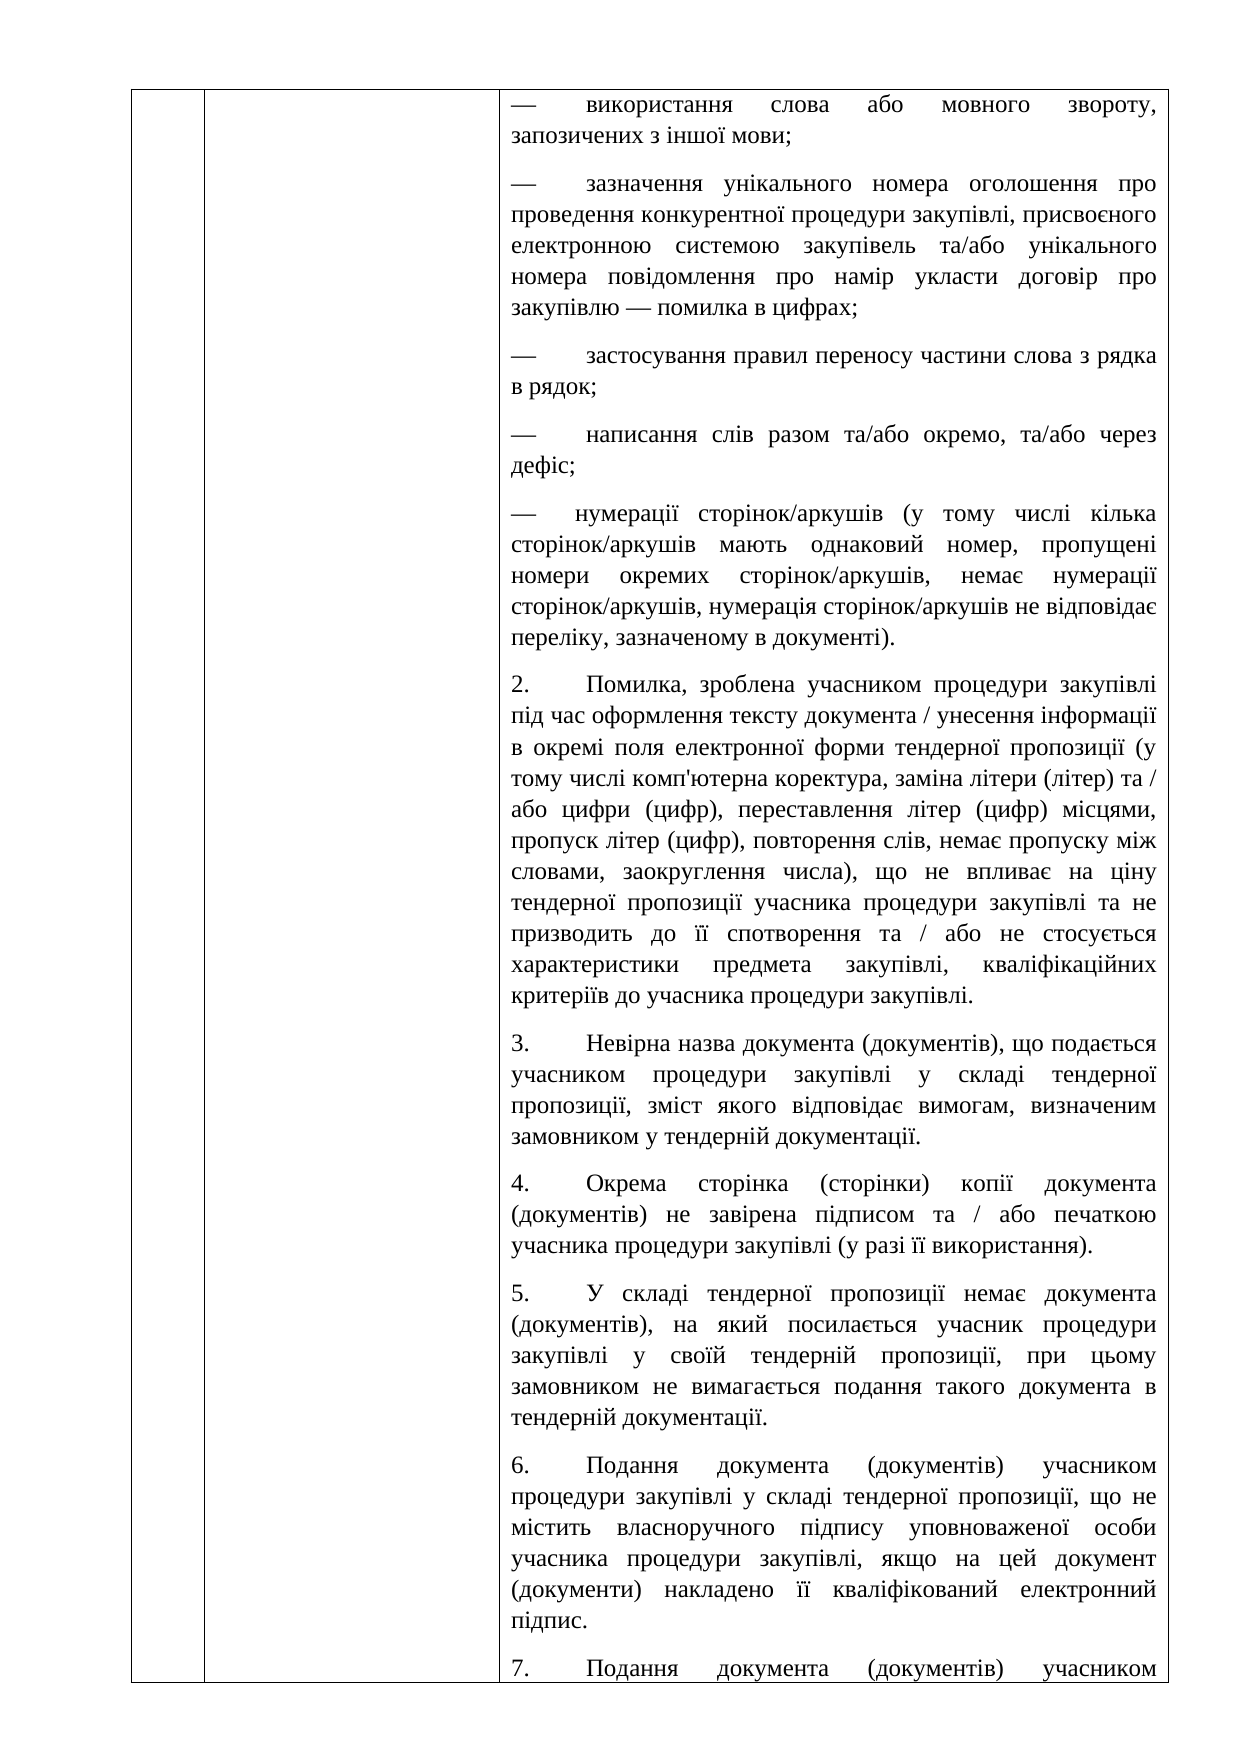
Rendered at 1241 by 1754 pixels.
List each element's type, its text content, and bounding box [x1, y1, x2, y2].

table_cell 1 [132, 90, 204, 1682]
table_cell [205, 90, 499, 1682]
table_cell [500, 90, 1168, 1682]
